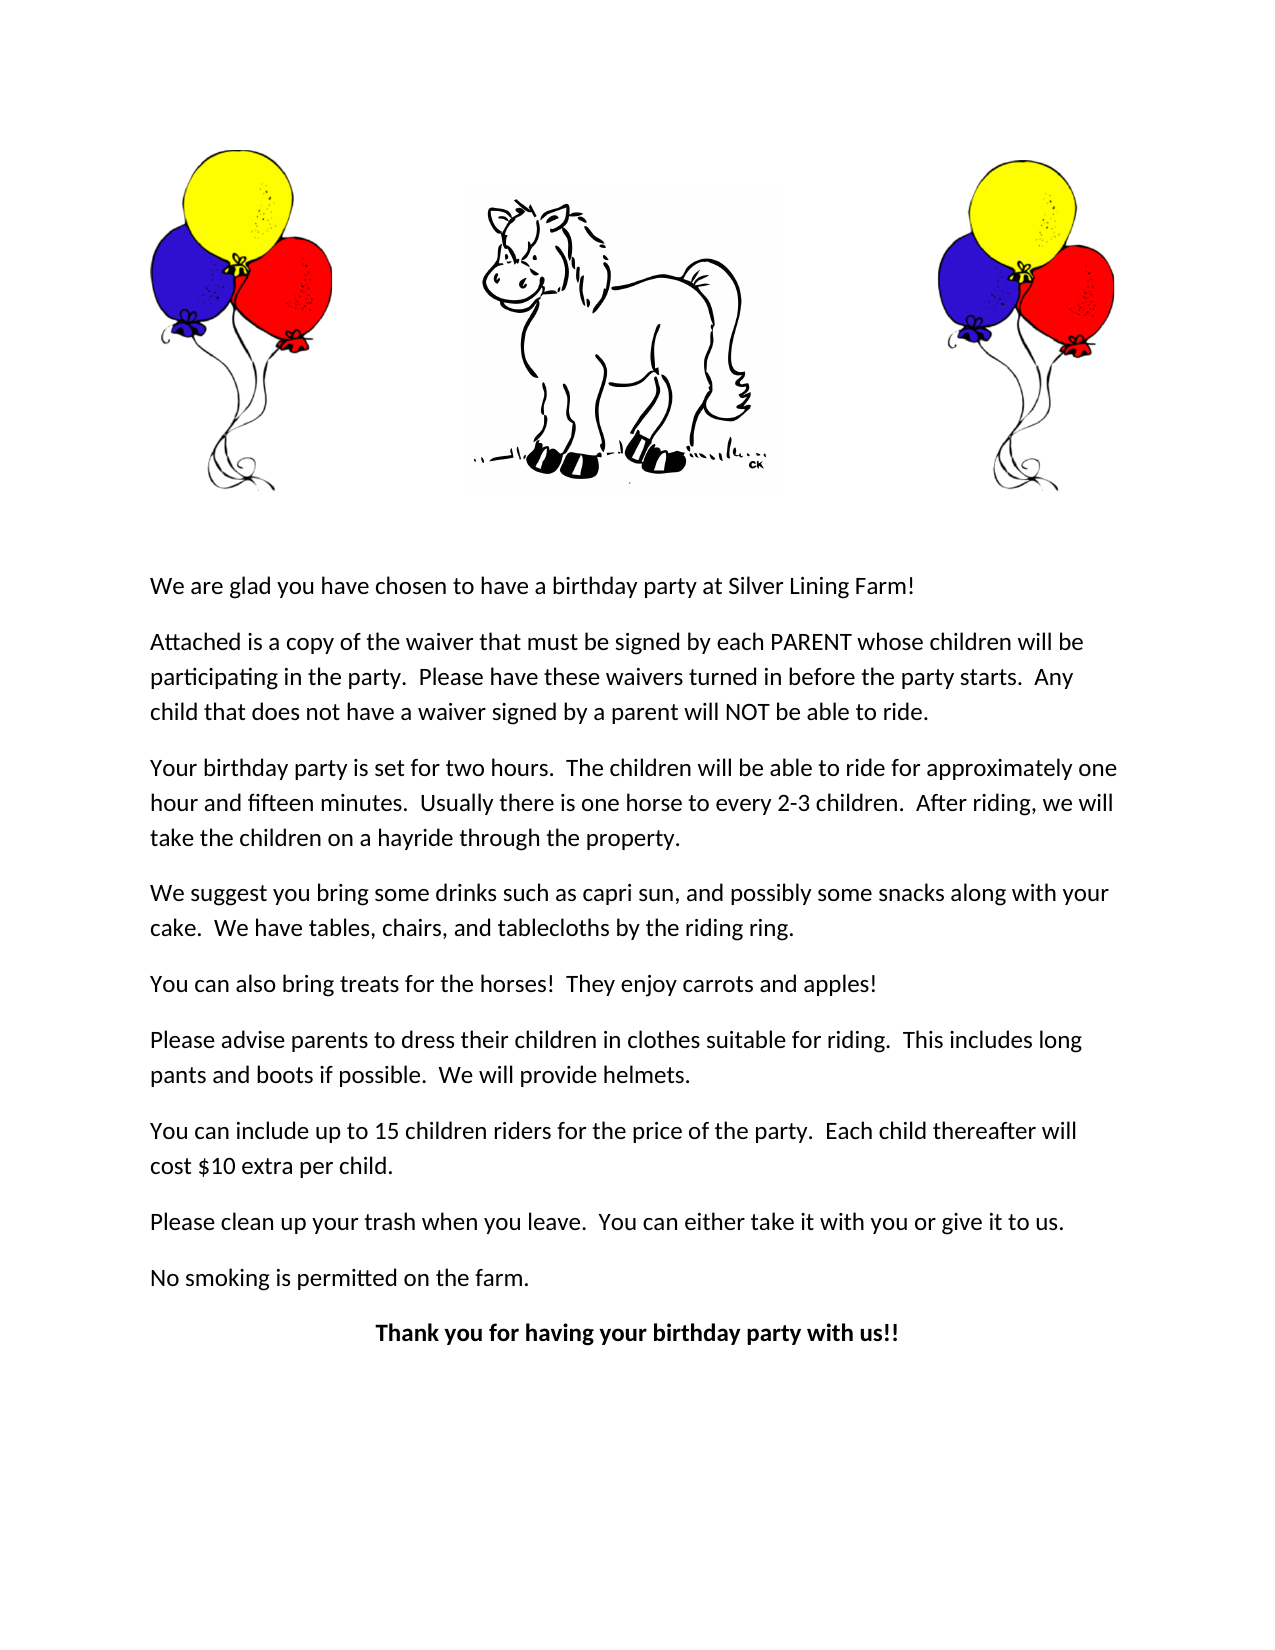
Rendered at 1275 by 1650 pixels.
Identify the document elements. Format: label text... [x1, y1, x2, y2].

text We are glad you have chosen to have a birthday party at Silver Lining Farm! [150, 570, 1125, 601]
text Please advise parents to dress their children in clothes suitable for riding. This includes long pants and boots if possible. We will provide helmets. [150, 1024, 1125, 1090]
text Thank you for having your birthday party with us!! [150, 1318, 1125, 1348]
text You can also bring treats for the horses! They enjoy carrots and apples! [150, 968, 1125, 999]
picture [466, 184, 783, 492]
text Attached is a copy of the waiver that must be signed by each PARENT whose children will be participating in the party. Please have these waivers turned in before the party starts. Any child that does not have a waiver signed by a parent will NOT be able to ride. [150, 626, 1125, 726]
text No smoking is permitted on the farm. [150, 1262, 1125, 1292]
text We suggest you bring some drinks such as capri sun, and possibly some snacks along with your cake. We have tables, chairs, and tablecloths by the riding ring. [150, 878, 1125, 943]
picture [150, 150, 333, 492]
text Your birthday party is set for two hours. The children will be able to ride for approximately one hour and fifteen minutes. Usually there is one horse to every 2-3 children. After riding, we will take the children on a hayride through the property. [150, 752, 1125, 852]
text Please clean up your trash when you leave. You can either take it with you or give it to us. [150, 1206, 1125, 1236]
picture [937, 160, 1115, 492]
text You can include up to 15 children riders for the price of the party. Each child thereafter will cost $10 extra per child. [150, 1115, 1125, 1181]
